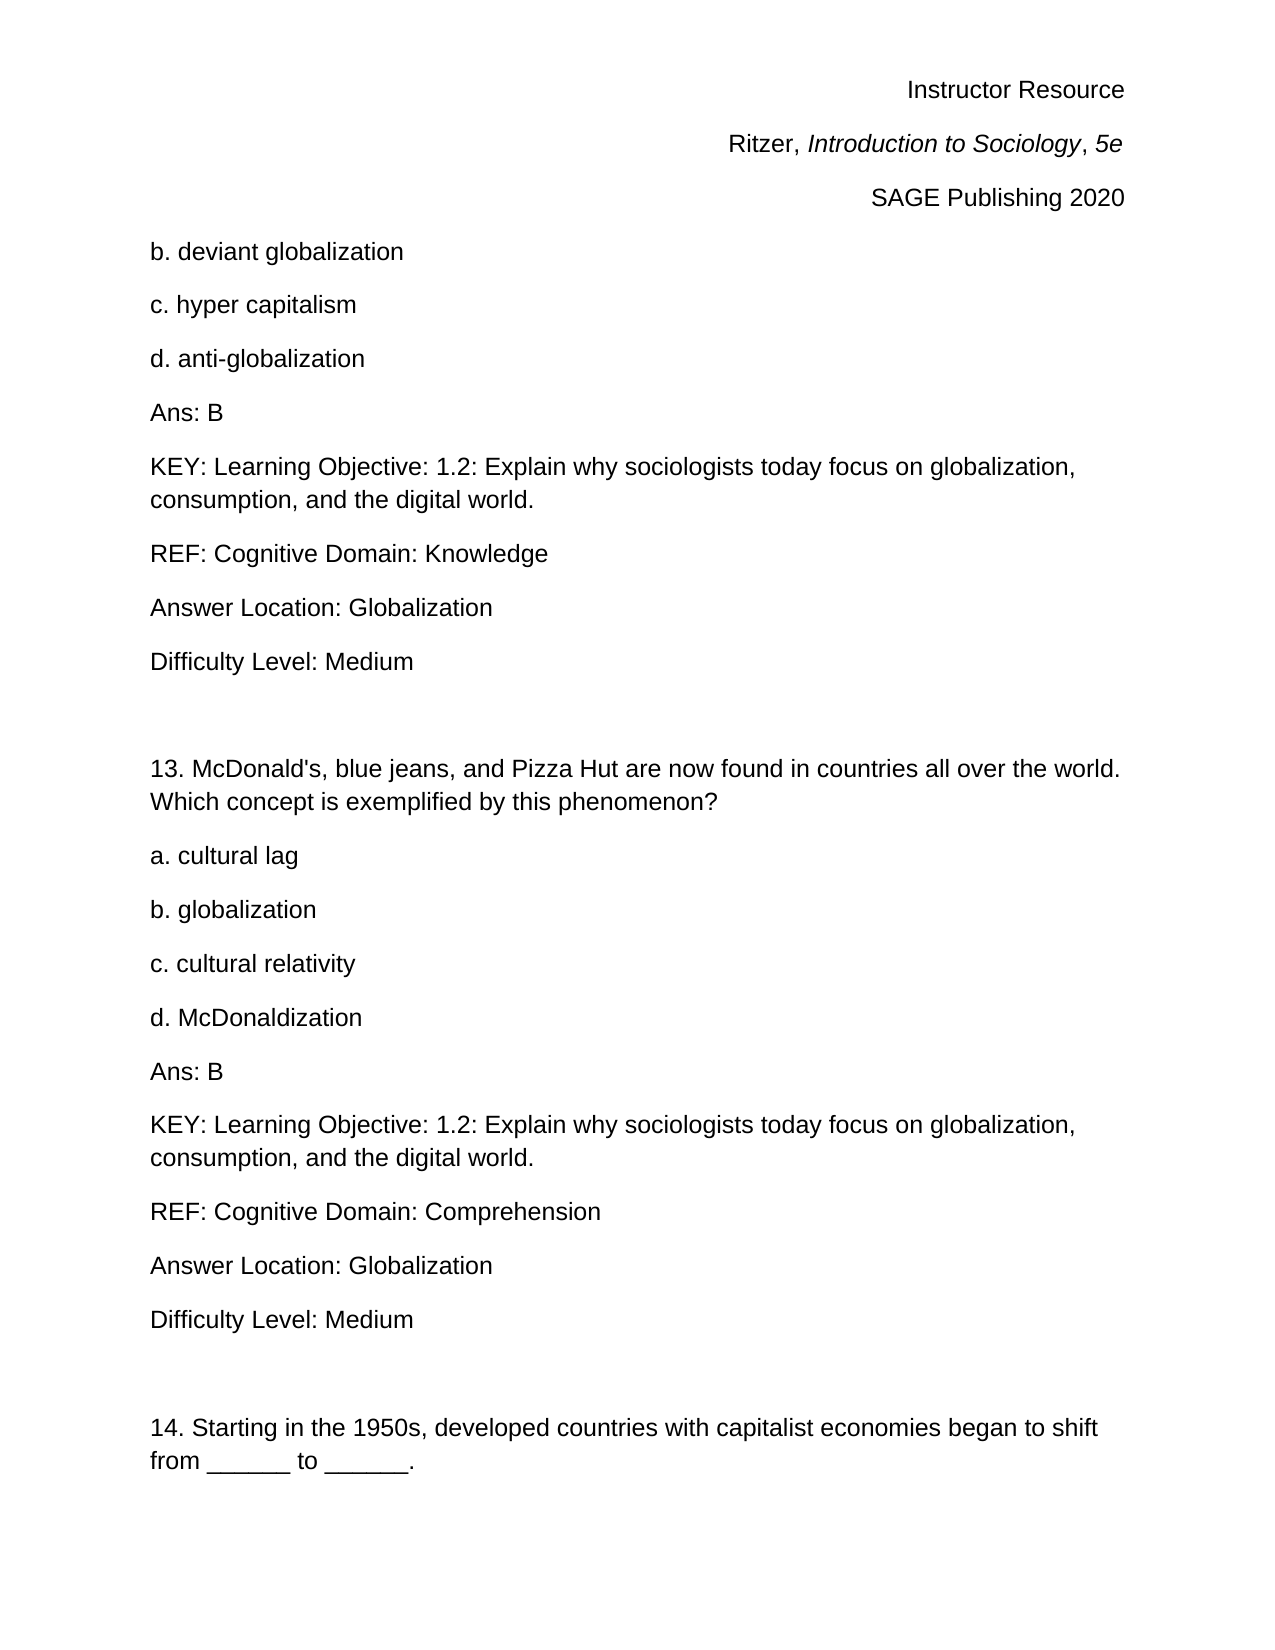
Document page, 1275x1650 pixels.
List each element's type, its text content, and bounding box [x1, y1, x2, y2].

text KEY: Learning Objective: 1.2: Explain why sociologists today focus on globalization, consumption, and the digital world. [150, 452, 1125, 514]
text d. McDonaldization [150, 1003, 1125, 1031]
text Ans: B [150, 398, 1125, 427]
text Difficulty Level: Medium [150, 647, 1125, 675]
text 14. Starting in the 1950s, developed countries with capitalist economies began to shift from ______ to ______. [150, 1413, 1125, 1474]
text b. deviant globalization [150, 237, 1125, 265]
text Ans: B [150, 1057, 1125, 1085]
text Answer Location: Globalization [150, 593, 1125, 621]
text Difficulty Level: Medium [150, 1305, 1125, 1334]
text a. cultural lag [150, 841, 1125, 870]
text REF: Cognitive Domain: Knowledge [150, 539, 1125, 568]
text KEY: Learning Objective: 1.2: Explain why sociologists today focus on globalization, consumption, and the digital world. [150, 1110, 1125, 1172]
text b. globalization [150, 895, 1125, 924]
text 13. McDonald's, blue jeans, and Pizza Hut are now found in countries all over the world. Which concept is exemplified by this phenomenon? [150, 754, 1125, 816]
text c. hyper capitalism [150, 290, 1125, 319]
text REF: Cognitive Domain: Comprehension [150, 1197, 1125, 1226]
text Answer Location: Globalization [150, 1251, 1125, 1280]
text d. anti-globalization [150, 344, 1125, 373]
text c. cultural relativity [150, 949, 1125, 978]
